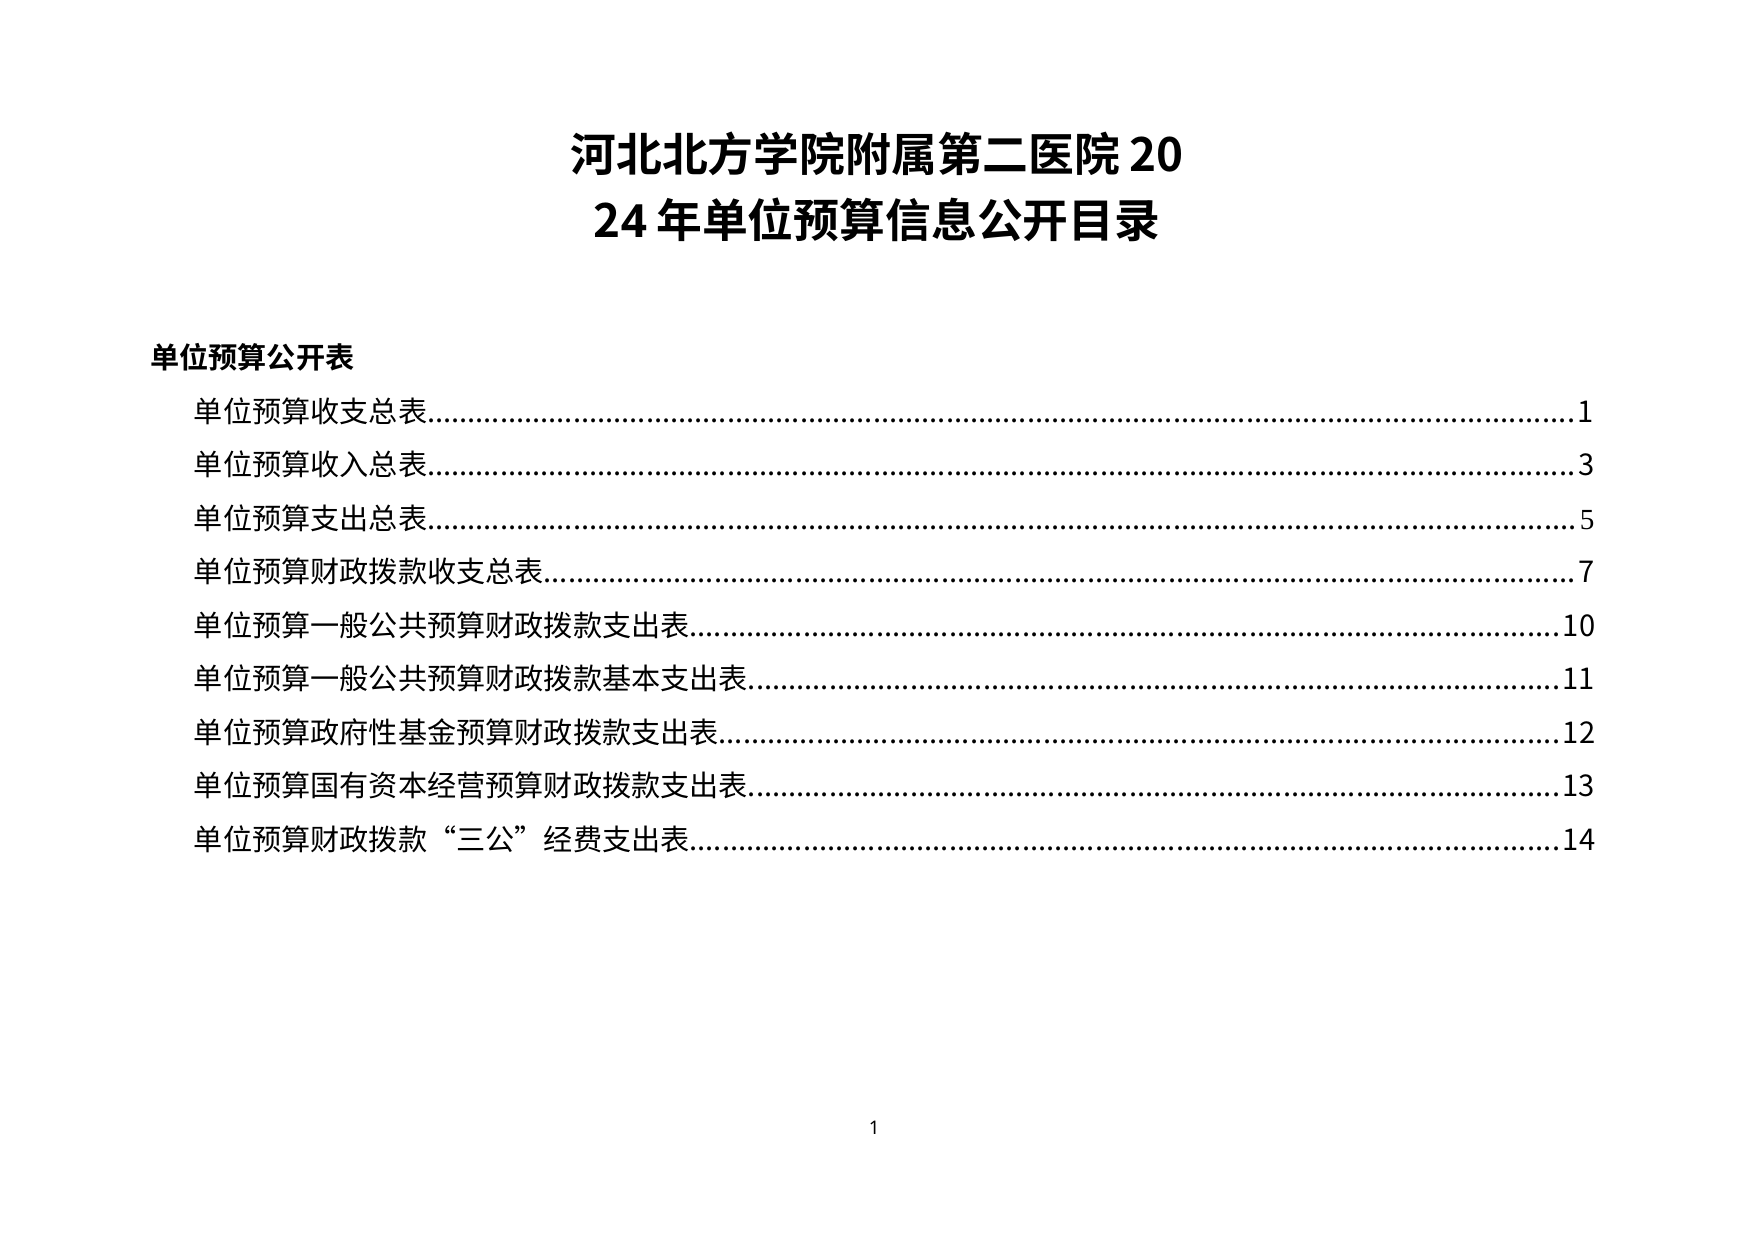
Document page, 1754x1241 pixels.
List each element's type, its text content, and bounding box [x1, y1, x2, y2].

text 单位预算公开表 [150, 335, 1608, 377]
text 河北北方学院附属第二医院2024年单位预算信息公开目录 [564, 118, 1189, 251]
